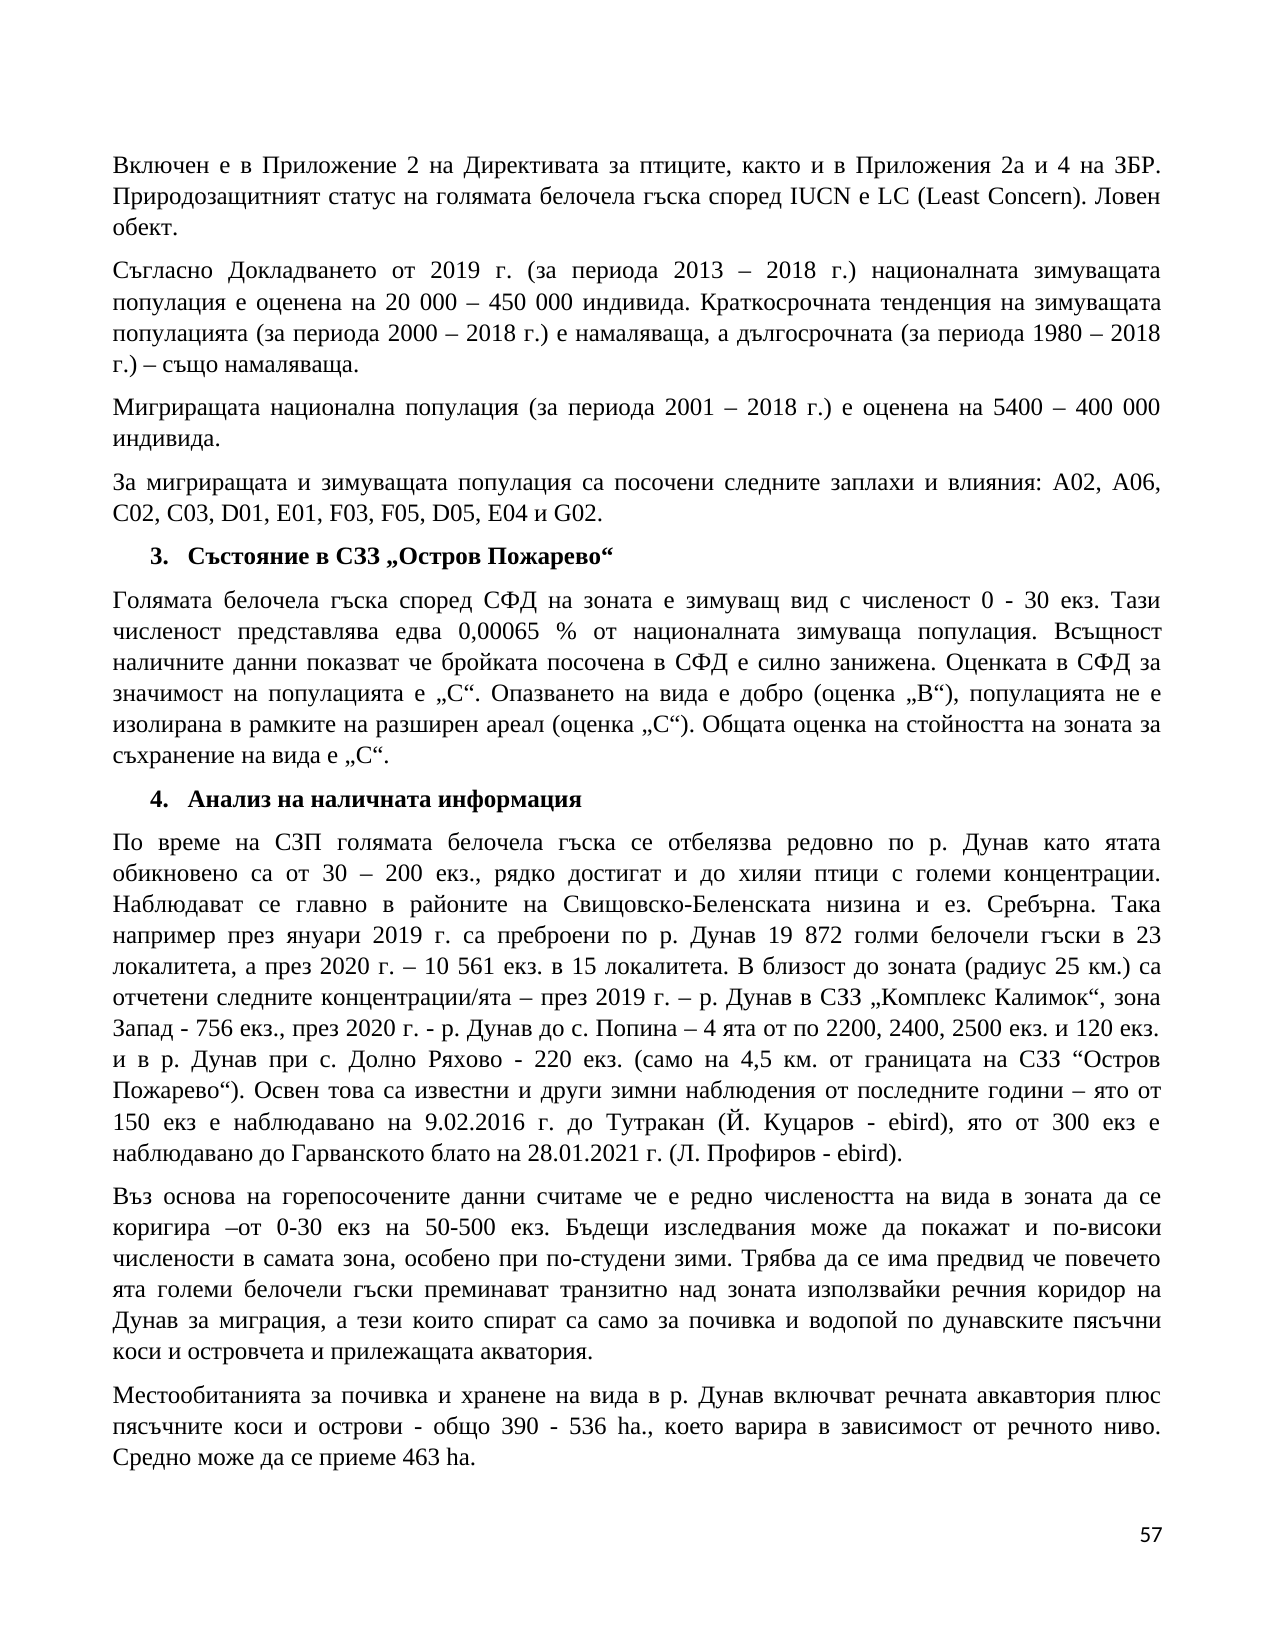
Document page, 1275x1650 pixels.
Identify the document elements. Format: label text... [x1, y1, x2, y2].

text Мигриращата национална популация (за периода 2001 – 2018 г.) е оценена на 5400 – 400 000 индивида. [112, 392, 1162, 452]
text Включен е в Приложение 2 на Директивата за птиците, както и в Приложения 2а и 4 на ЗБР. Природозащитният статус на голямата белочела гъска според IUCN е LC (Least Concern). Ловен обект. [112, 150, 1162, 241]
text Голямата белочела гъска според СФД на зоната е зимуващ вид с численост 0 - 30 екз. Тази численост представлява едва 0,00065 % от националната зимуваща популация. Всъщност наличните данни показват че бройката посочена в СФД е силно занижена. Оценката в СФД за значимост на популацията е „C“. Опазването на вида е добро (оценка „В“), популацията не е изолирана в рамките на разширен ареал (оценка „С“). Общата оценка на стойността на зоната за съхранение на вида е „С“. [112, 585, 1162, 769]
text Местообитанията за почивка и хранене на вида в р. Дунав включват речната авкавтория плюс пясъчните коси и острови - общо 390 - 536 ha., което варира в зависимост от речното ниво. Средно може да се приеме 463 ha. [112, 1380, 1162, 1471]
text Въз основа на горепосочените данни считаме че е редно числеността на вида в зоната да се коригира –от 0-30 екз на 50-500 екз. Бъдещи изследвания може да покажат и по-високи числености в самата зона, особено при по-студени зими. Трябва да се има предвид че повечето ята големи белочели гъски преминават транзитно над зоната използвайки речния коридор на Дунав за миграция, а тези които спират са само за почивка и водопой по дунавските пясъчни коси и островчета и прилежащата акватория. [112, 1181, 1162, 1365]
list Състояние в СЗЗ „Остров Пожарево“ [150, 541, 1162, 570]
text Съгласно Докладването от 2019 г. (за периода 2013 – 2018 г.) националната зимуващата популация е оценена на 20 000 – 450 000 индивида. Краткосрочната тенденция на зимуващата популацията (за периода 2000 – 2018 г.) е намаляваща, а дългосрочната (за периода 1980 – 2018 г.) – също намаляваща. [112, 256, 1162, 377]
list Анализ на наличната информация [150, 784, 1162, 812]
text По време на СЗП голямата белочела гъска се отбелязва редовно по р. Дунав като ятата обикновено са от 30 – 200 екз., рядко достигат и до хиляи птици с големи концентрации. Наблюдават се главно в районите на Свищовско-Беленската низина и ез. Сребърна. Така например през януари 2019 г. са преброени по р. Дунав 19 872 голми белочели гъски в 23 локалитета, а през 2020 г. – 10 561 екз. в 15 локалитета. В близост до зоната (радиус 25 км.) са отчетени следните концентрации/ята – през 2019 г. – р. Дунав в СЗЗ „Комплекс Калимок“, зона Запад - 756 екз., през 2020 г. - р. Дунав до с. Попина – 4 ята от по 2200, 2400, 2500 екз. и 120 екз. и в р. Дунав при с. Долно Ряхово - 220 екз. (само на 4,5 км. от границата на СЗЗ “Остров Пожарево“). Освен това са известни и други зимни наблюдения от последните години – ято от 150 екз е наблюдавано на 9.02.2016 г. до Тутракан (Й. Куцаров - ebird), ято от 300 екз е наблюдавано до Гарванското блато на 28.01.2021 г. (Л. Профиров - ebird). [112, 827, 1162, 1166]
text За мигриращата и зимуващата популация са посочени следните заплахи и влияния: A02, A06, C02, C03, D01, E01, F03, F05, D05, E04 и G02. [112, 467, 1162, 527]
